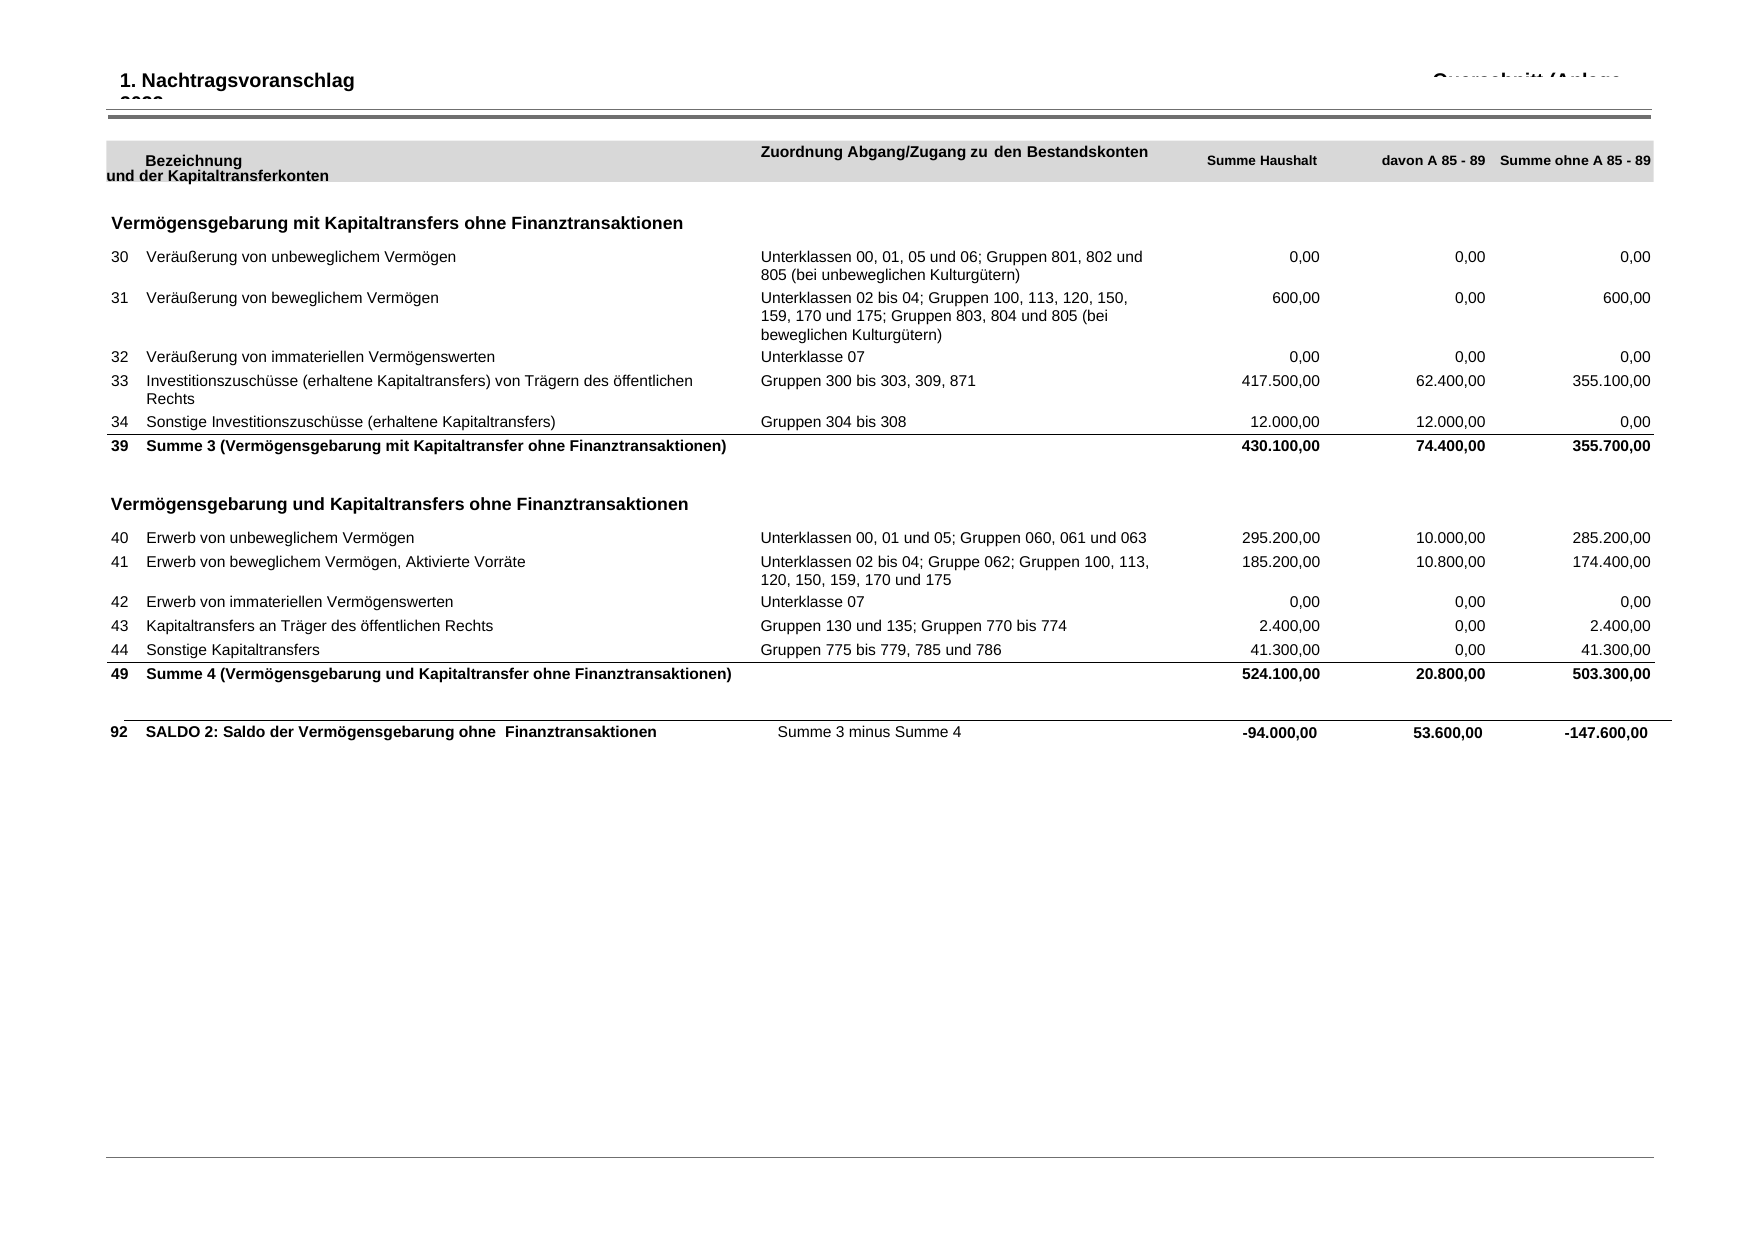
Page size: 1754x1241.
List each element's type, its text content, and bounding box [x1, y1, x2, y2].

text -94.000,00 53.600,00 -147.600,00 [1242, 723, 1716, 741]
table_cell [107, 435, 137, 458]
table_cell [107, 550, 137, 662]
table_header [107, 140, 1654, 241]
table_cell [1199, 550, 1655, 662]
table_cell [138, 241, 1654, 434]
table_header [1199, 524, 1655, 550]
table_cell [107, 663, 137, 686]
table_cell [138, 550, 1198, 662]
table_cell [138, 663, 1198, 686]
text Vermögensgebarung und Kapitaltransfers ohne Finanztransaktionen [111, 494, 1716, 514]
text Summe 3 minus Summe 4 [777, 722, 969, 740]
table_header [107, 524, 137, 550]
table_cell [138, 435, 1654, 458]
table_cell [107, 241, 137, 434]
list SALDO 2: Saldo der Vermögensgebarung ohne Finanztransaktionen [110, 722, 666, 740]
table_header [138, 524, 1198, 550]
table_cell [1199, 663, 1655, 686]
